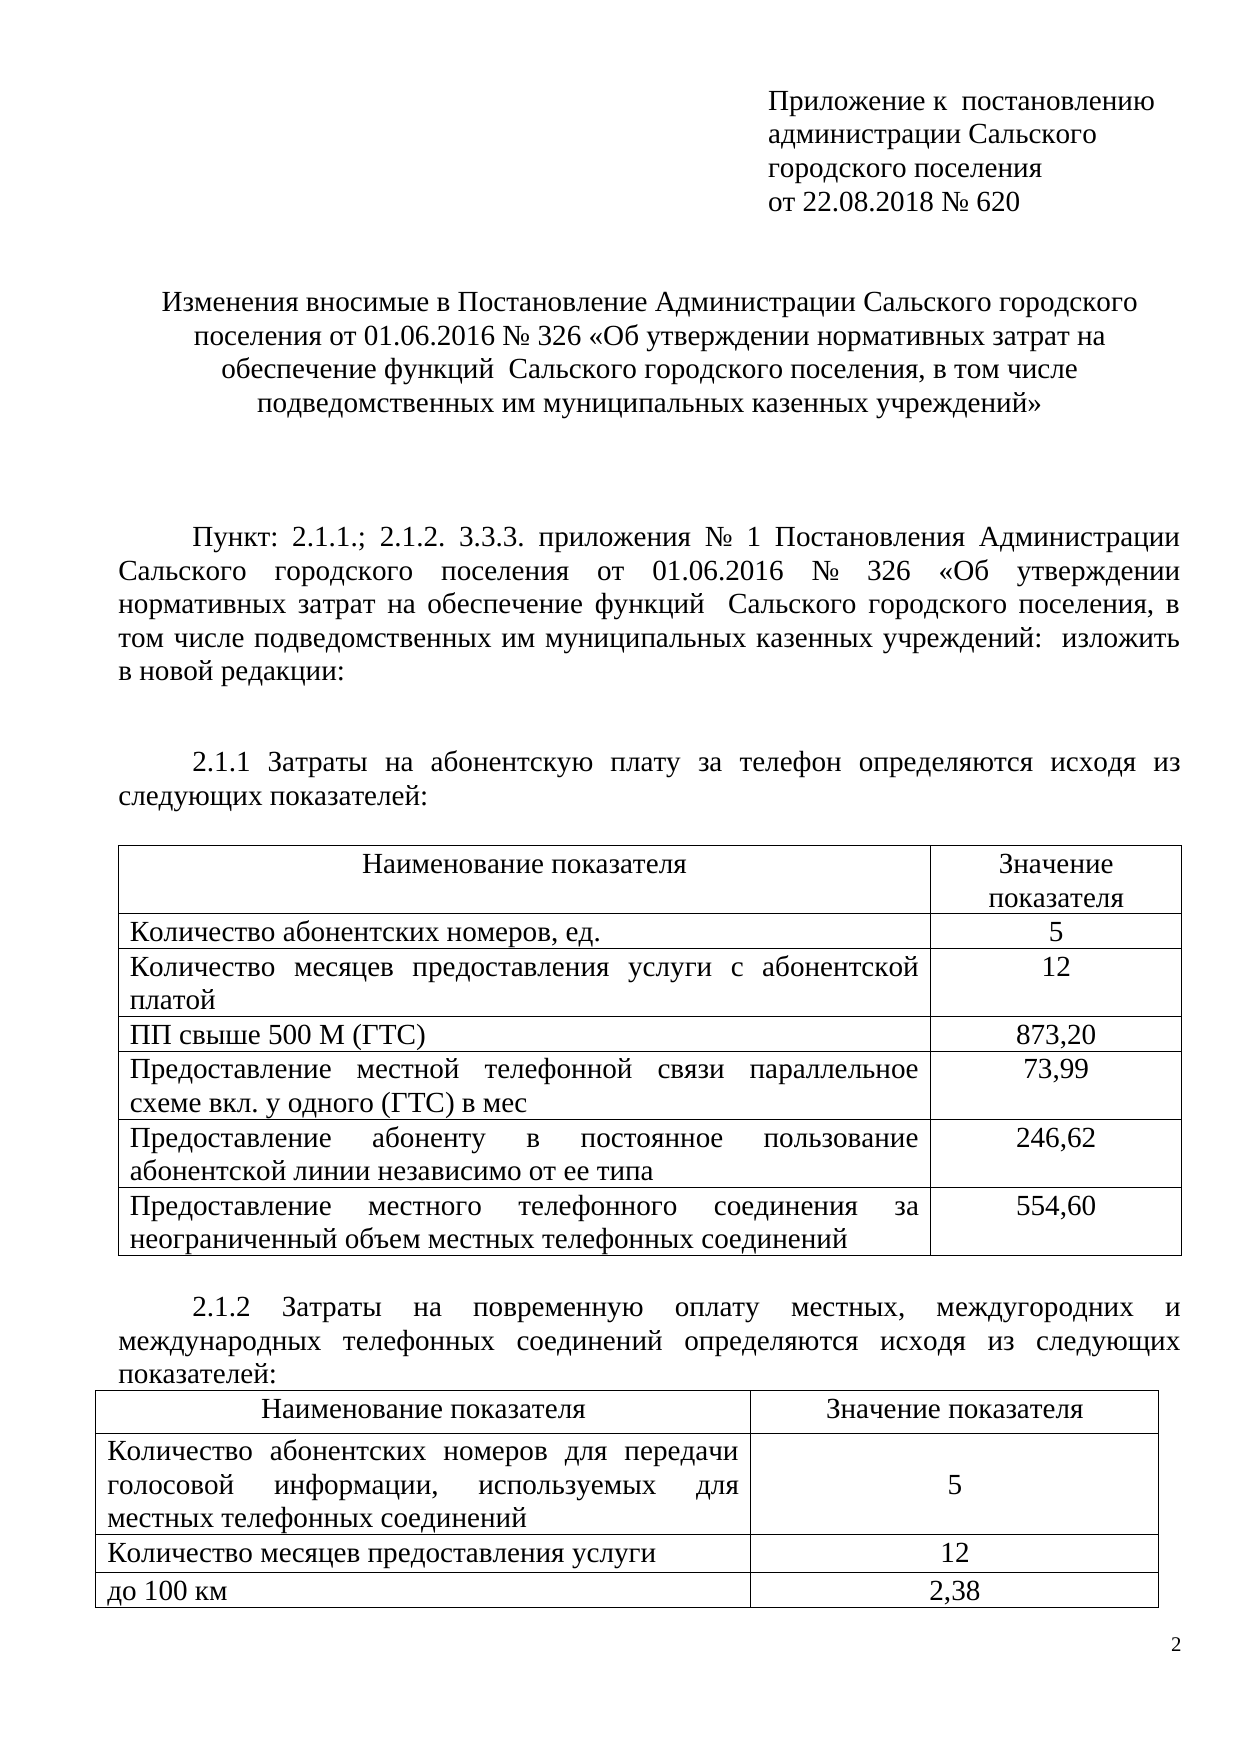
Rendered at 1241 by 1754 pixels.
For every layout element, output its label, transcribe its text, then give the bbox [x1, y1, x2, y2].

table_cell до 100 км [96, 1573, 750, 1607]
table_cell Предоставление местного телефонного соединения за неограниченный объем местных телефонных соединений [119, 1188, 930, 1255]
table_header Значение показателя [751, 1391, 1158, 1432]
table_cell ПП свыше 500 М (ГТС) [119, 1017, 930, 1051]
table_header Наименование показателя [96, 1391, 750, 1432]
table_cell 554,60 [931, 1188, 1181, 1255]
table_cell Предоставление местной телефонной связи параллельное схеме вкл. у одного (ГТС) в мес [119, 1052, 930, 1119]
text 2.1.1 Затраты на абонентскую плату за телефон определяются исходя из следующих показателей: [118, 744, 1181, 812]
text 2.1.2 Затраты на повременную оплату местных, междугородних и международных телефонных соединений определяются исходя из следующих показателей: [118, 1289, 1181, 1390]
table_cell Количество месяцев предоставления услуги [96, 1535, 750, 1572]
table_cell 12 [931, 949, 1181, 1016]
table_cell 5 [751, 1434, 1158, 1534]
table_cell 246,62 [931, 1120, 1181, 1187]
table_cell 5 [931, 914, 1181, 948]
table_cell 73,99 [931, 1052, 1181, 1119]
table_cell 12 [751, 1535, 1158, 1572]
table_cell 2,38 [751, 1573, 1158, 1607]
table_cell Количество абонентских номеров, ед. [119, 914, 930, 948]
table_header Значение показателя [931, 846, 1181, 913]
text Приложение к постановлению администрации Сальского городского поселения [768, 59, 1181, 184]
text Пункт: 2.1.1.; 2.1.2. 3.3.3. приложения № 1 Постановления Администрации Сальского городского поселения от 01.06.2016 № 326 «Об утверждении нормативных затрат на обеспечение функций Сальского городского поселения, в том числе подведомственных им муниципальных казенных учреждений: изложить в новой редакции: [118, 519, 1181, 687]
text Изменения вносимые в Постановление Администрации Сальского городского поселения от 01.06.2016 № 326 «Об утверждении нормативных затрат на обеспечение функций Сальского городского поселения, в том числе подведомственных им муниципальных казенных учреждений» [118, 284, 1181, 418]
text от 22.08.2018 № 620 [768, 184, 1181, 217]
table_cell 873,20 [931, 1017, 1181, 1051]
table_cell Количество месяцев предоставления услуги с абонентской платой [119, 949, 930, 1016]
table_header Наименование показателя [119, 846, 930, 913]
table_cell Предоставление абоненту в постоянное пользование абонентской линии независимо от ее типа [119, 1120, 930, 1187]
table_cell Количество абонентских номеров для передачи голосовой информации, используемых для местных телефонных соединений [96, 1434, 750, 1534]
